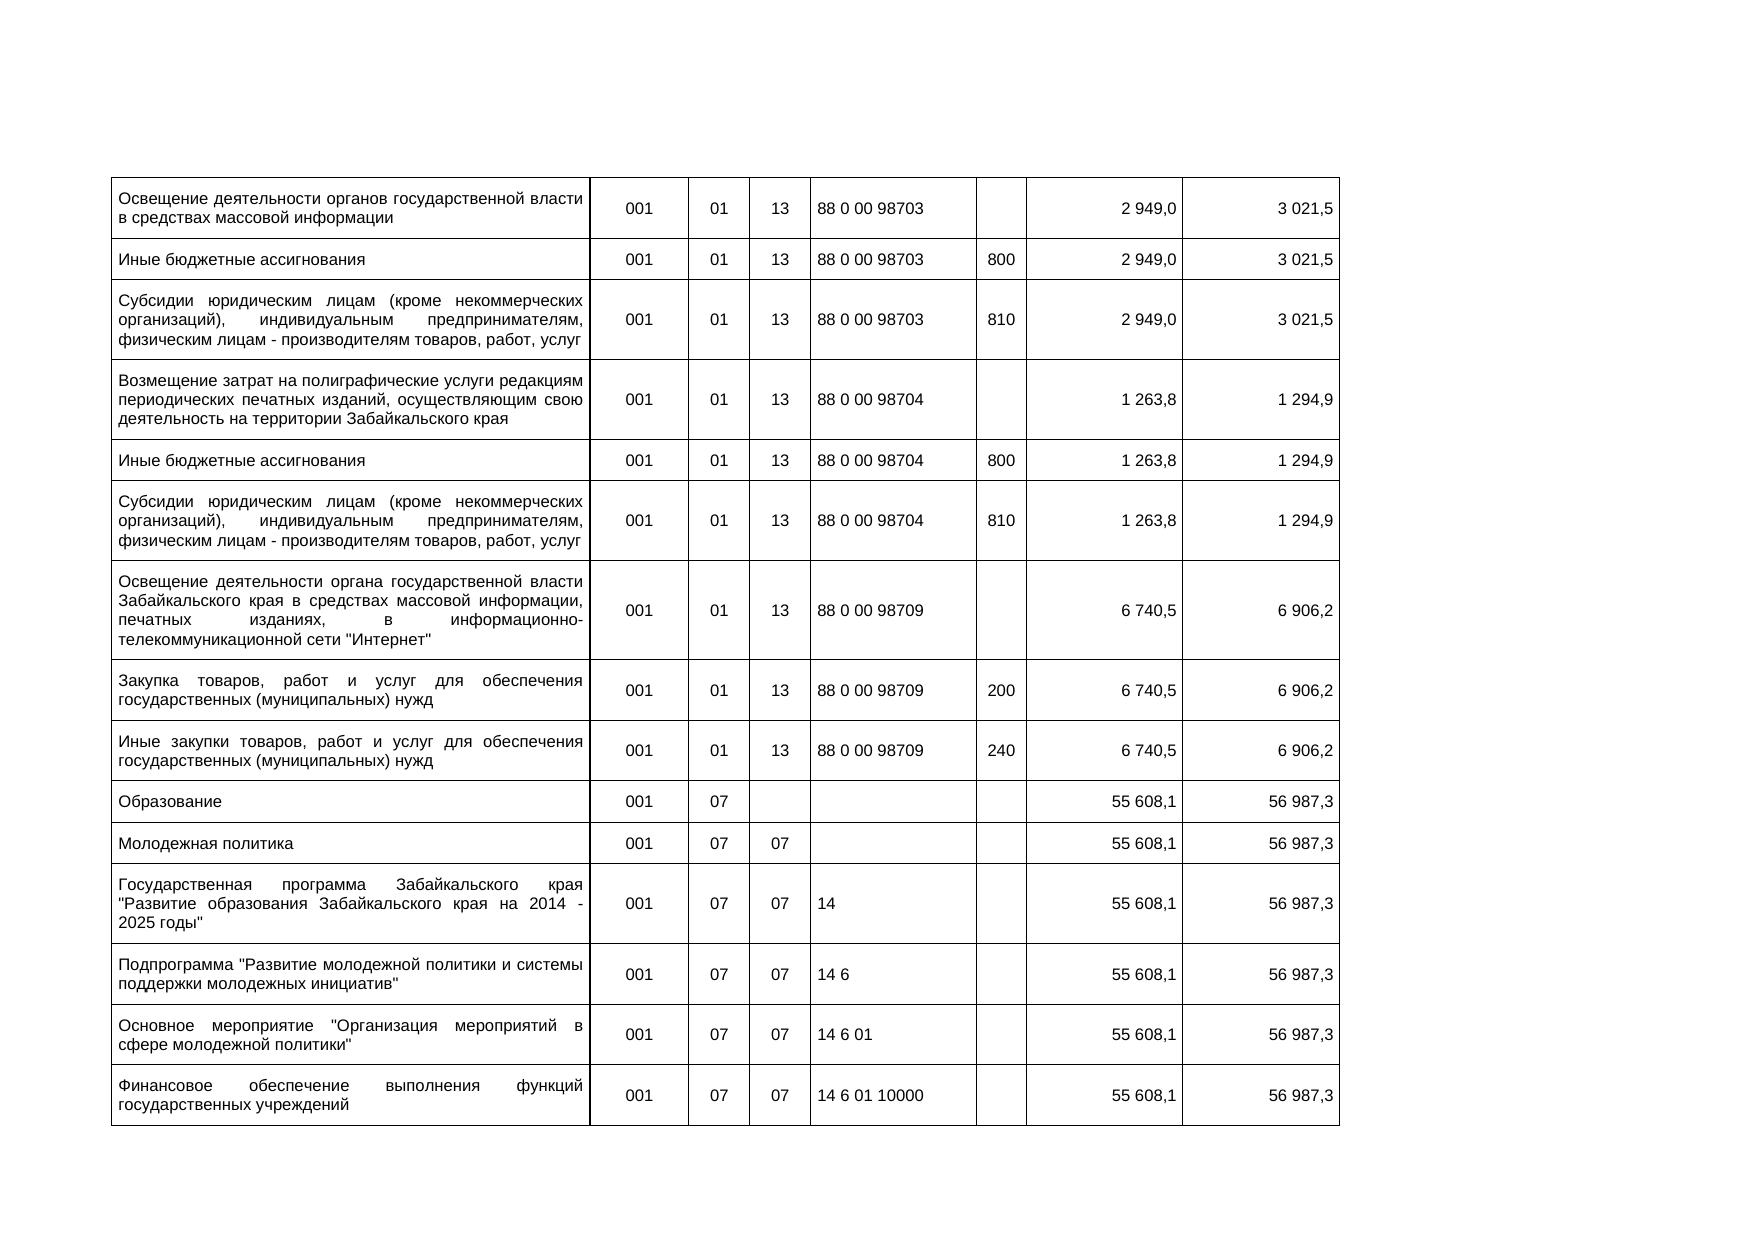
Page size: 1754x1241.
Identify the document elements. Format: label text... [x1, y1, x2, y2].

table_cell [977, 781, 1026, 822]
table_cell 13 [750, 481, 810, 560]
table_cell 001 [591, 239, 688, 279]
table_cell 3 021,5 [1183, 239, 1339, 279]
table_cell 001 [591, 781, 688, 822]
table_cell 001 [591, 561, 688, 659]
table_cell 01 [689, 360, 749, 439]
table_cell 88 0 00 98703 [811, 280, 976, 359]
table_cell 1 294,9 [1183, 481, 1339, 560]
table_cell Иные закупки товаров, работ и услуг для обеспечения государственных (муниципальных) нужд [112, 721, 589, 780]
table_cell 1 294,9 [1183, 360, 1339, 439]
table_cell 2 949,0 [1027, 178, 1182, 238]
table_cell 2 949,0 [1027, 239, 1182, 279]
table_cell 800 [977, 239, 1026, 279]
table_cell 3 021,5 [1183, 280, 1339, 359]
table_cell Основное мероприятие "Организация мероприятий в сфере молодежной политики" [112, 1005, 589, 1064]
table_cell Государственная программа Забайкальского края "Развитие образования Забайкальского края на 2014 - 2025 годы" [112, 864, 589, 943]
table_cell 88 0 00 98704 [811, 440, 976, 480]
table_cell Возмещение затрат на полиграфические услуги редакциям периодических печатных изданий, осуществляющим свою деятельность на территории Забайкальского края [112, 360, 589, 439]
table_cell 07 [750, 1005, 810, 1064]
table_cell 6 906,2 [1183, 660, 1339, 720]
table_cell 07 [689, 1005, 749, 1064]
table_cell 13 [750, 440, 810, 480]
table_cell 07 [689, 781, 749, 822]
table_cell [977, 561, 1026, 659]
table_cell 07 [689, 1065, 749, 1125]
table_cell 01 [689, 178, 749, 238]
table_cell 01 [689, 660, 749, 720]
table_cell 01 [689, 481, 749, 560]
table_cell Финансовое обеспечение выполнения функций государственных учреждений [112, 1065, 589, 1125]
table_cell 55 608,1 [1027, 864, 1182, 943]
table_cell 001 [591, 481, 688, 560]
table_cell 001 [591, 1005, 688, 1064]
table_cell 01 [689, 280, 749, 359]
table_cell Молодежная политика [112, 823, 589, 863]
table_cell 55 608,1 [1027, 1005, 1182, 1064]
table_cell 1 263,8 [1027, 481, 1182, 560]
table_cell 07 [750, 1065, 810, 1125]
table_cell [977, 823, 1026, 863]
table_cell 001 [591, 823, 688, 863]
table_cell 14 [811, 864, 976, 943]
table_cell 55 608,1 [1027, 944, 1182, 1004]
table_cell 1 263,8 [1027, 440, 1182, 480]
table_cell 01 [689, 561, 749, 659]
table_cell 56 987,3 [1183, 944, 1339, 1004]
table_cell 810 [977, 481, 1026, 560]
table_cell 07 [689, 944, 749, 1004]
table_cell 88 0 00 98703 [811, 178, 976, 238]
table_cell 800 [977, 440, 1026, 480]
table_cell 55 608,1 [1027, 823, 1182, 863]
table_cell 001 [591, 944, 688, 1004]
table_cell 13 [750, 178, 810, 238]
table_cell 001 [591, 360, 688, 439]
table_cell 07 [750, 823, 810, 863]
table_cell 001 [591, 280, 688, 359]
table_cell 14 6 01 10000 [811, 1065, 976, 1125]
table_cell [811, 781, 976, 822]
table_cell 240 [977, 721, 1026, 780]
table_cell 01 [689, 721, 749, 780]
table_cell 001 [591, 660, 688, 720]
table_cell 56 987,3 [1183, 1005, 1339, 1064]
table_cell 07 [750, 944, 810, 1004]
table_cell Закупка товаров, работ и услуг для обеспечения государственных (муниципальных) нужд [112, 660, 589, 720]
table_cell Подпрограмма "Развитие молодежной политики и системы поддержки молодежных инициатив" [112, 944, 589, 1004]
table_cell 07 [750, 864, 810, 943]
table_cell [977, 1005, 1026, 1064]
table_cell [977, 864, 1026, 943]
table_cell [811, 823, 976, 863]
table_cell 07 [689, 864, 749, 943]
table_cell Освещение деятельности органов государственной власти в средствах массовой информации [112, 178, 589, 238]
table_cell [977, 178, 1026, 238]
table_cell 001 [591, 721, 688, 780]
table_cell 6 740,5 [1027, 561, 1182, 659]
table_cell 56 987,3 [1183, 781, 1339, 822]
table_cell 1 294,9 [1183, 440, 1339, 480]
table_cell 88 0 00 98709 [811, 660, 976, 720]
table_cell 13 [750, 239, 810, 279]
table_cell 56 987,3 [1183, 1065, 1339, 1125]
table_cell 13 [750, 360, 810, 439]
table_cell 2 949,0 [1027, 280, 1182, 359]
table_cell [977, 360, 1026, 439]
table_cell 1 263,8 [1027, 360, 1182, 439]
table_cell 6 906,2 [1183, 561, 1339, 659]
table_cell 56 987,3 [1183, 823, 1339, 863]
table_cell 55 608,1 [1027, 781, 1182, 822]
table_cell Иные бюджетные ассигнования [112, 239, 589, 279]
table_cell 6 740,5 [1027, 660, 1182, 720]
table_cell 14 6 [811, 944, 976, 1004]
table_cell 88 0 00 98704 [811, 481, 976, 560]
table_cell 001 [591, 440, 688, 480]
table_cell Субсидии юридическим лицам (кроме некоммерческих организаций), индивидуальным предпринимателям, физическим лицам - производителям товаров, работ, услуг [112, 481, 589, 560]
table_cell 55 608,1 [1027, 1065, 1182, 1125]
table_cell 13 [750, 280, 810, 359]
table_cell 13 [750, 561, 810, 659]
table_cell Иные бюджетные ассигнования [112, 440, 589, 480]
table_cell 88 0 00 98709 [811, 561, 976, 659]
table_cell 001 [591, 1065, 688, 1125]
table_cell 6 906,2 [1183, 721, 1339, 780]
table_cell 01 [689, 239, 749, 279]
table_cell [750, 781, 810, 822]
table_cell Субсидии юридическим лицам (кроме некоммерческих организаций), индивидуальным предпринимателям, физическим лицам - производителям товаров, работ, услуг [112, 280, 589, 359]
table_cell 01 [689, 440, 749, 480]
table_cell 001 [591, 178, 688, 238]
table_cell 200 [977, 660, 1026, 720]
table_cell Освещение деятельности органа государственной власти Забайкальского края в средствах массовой информации, печатных изданиях, в информационно-телекоммуникационной сети "Интернет" [112, 561, 589, 659]
table_cell [977, 1065, 1026, 1125]
table_cell Образование [112, 781, 589, 822]
table_cell 56 987,3 [1183, 864, 1339, 943]
table_cell 07 [689, 823, 749, 863]
table_cell 3 021,5 [1183, 178, 1339, 238]
table_cell 6 740,5 [1027, 721, 1182, 780]
table_cell 88 0 00 98703 [811, 239, 976, 279]
table_cell 88 0 00 98709 [811, 721, 976, 780]
table_cell 14 6 01 [811, 1005, 976, 1064]
table_cell 810 [977, 280, 1026, 359]
table_cell 88 0 00 98704 [811, 360, 976, 439]
table_cell 001 [591, 864, 688, 943]
table_cell 13 [750, 660, 810, 720]
table_cell [977, 944, 1026, 1004]
table_cell 13 [750, 721, 810, 780]
